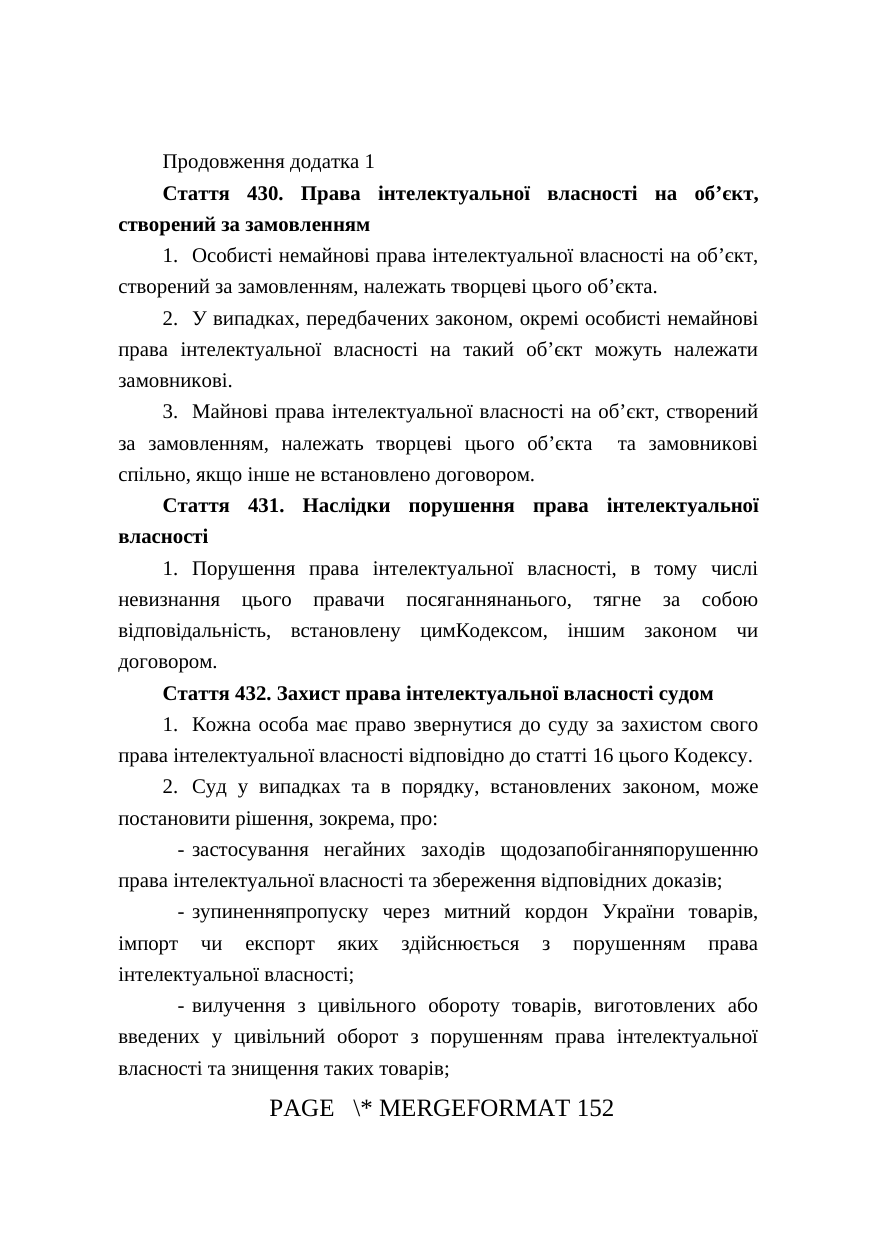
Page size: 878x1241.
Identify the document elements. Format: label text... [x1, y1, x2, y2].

list Суд у випадках та в порядку, встановлених законом, може постановити рішення, зокрема, про: [118, 774, 759, 830]
text Стаття 430. Права інтелектуальної власності на об’єкт, створений за замовленням [118, 181, 759, 236]
list Майнові права інтелектуальної власності на об’єкт, створений за замовленням, належать творцеві цього об’єкта та замовникові спільно, якщо інше не встановлено договором. [118, 399, 759, 486]
list Порушення права інтелектуальної власності, в тому числі невизнання цього правачи посяганнянанього, тягне за собою відповідальність, встановлену цимКодексом, іншим законом чи договором. [118, 556, 759, 673]
list Особисті немайнові права інтелектуальної власності на об’єкт, створений за замовленням, належать творцеві цього об’єкта. [118, 243, 759, 298]
list Кожна особа має право звернутися до суду за захистом свого права інтелектуальної власності відповідно до статті 16 цього Кодексу. [118, 712, 759, 767]
list У випадках, передбачених законом, окремі особисті немайнові права інтелектуальної власності на такий об’єкт можуть належати замовникові. [118, 306, 759, 392]
text Стаття 431. Наслідки порушення права інтелектуальної власності [118, 493, 759, 548]
text Стаття 432. Захист права інтелектуальної власності судом [118, 681, 759, 705]
text Продовження додатка 1 [118, 149, 759, 173]
list вилучення з цивільного обороту товарів, виготовлених або введених у цивільний оборот з порушенням права інтелектуальної власності та знищення таких товарів; [118, 993, 759, 1080]
list зупиненняпропуску через митний кордон України товарів, імпорт чи експорт яких здійснюється з порушенням права інтелектуальної власності; [118, 899, 759, 986]
list застосування негайних заходів щодозапобіганняпорушенню права інтелектуальної власності та збереження відповідних доказів; [118, 837, 759, 892]
